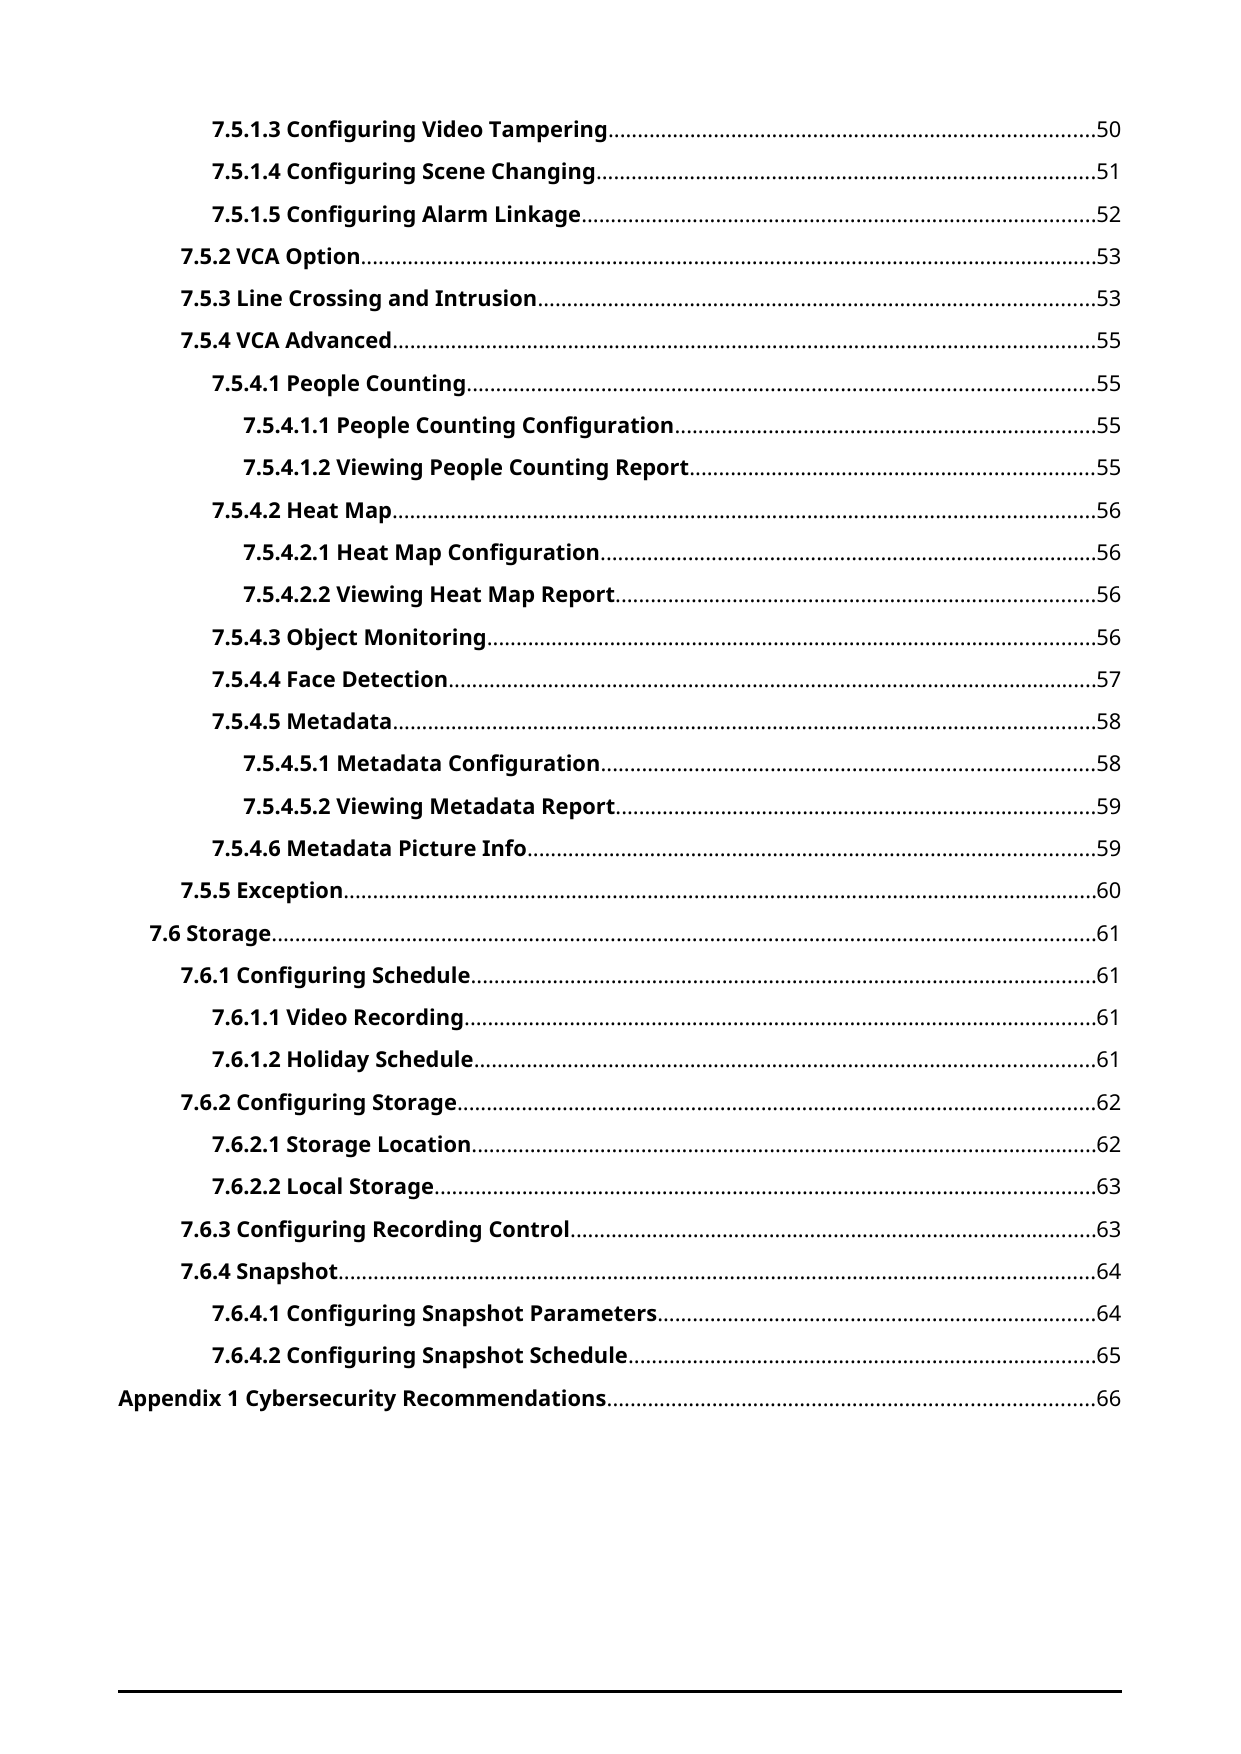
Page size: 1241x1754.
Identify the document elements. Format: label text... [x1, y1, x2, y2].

text 7.5.4.1.2 Viewing People Counting Report 55 [243, 452, 1122, 482]
text 7.5.4.3 Object Monitoring 56 [212, 622, 1122, 651]
text 7.6.2.2 Local Storage 63 [212, 1171, 1122, 1201]
text 7.5.4.1.1 People Counting Configuration 55 [243, 410, 1122, 440]
text 7.6.4.1 Configuring Snapshot Parameters 64 [212, 1298, 1122, 1328]
text 7.5.4 VCA Advanced 55 [181, 326, 1122, 355]
text 7.5.4.2.2 Viewing Heat Map Report 56 [243, 579, 1122, 609]
text 7.5.4.2 Heat Map 56 [212, 495, 1122, 524]
text 7.6.2.1 Storage Location 62 [212, 1129, 1122, 1159]
text 7.5.4.4 Face Detection 57 [212, 664, 1122, 694]
text 7.6.4 Snapshot 64 [181, 1256, 1122, 1286]
text 7.6.1.1 Video Recording 61 [212, 1002, 1122, 1032]
text 7.5.4.1 People Counting 55 [212, 368, 1122, 398]
text 7.6 Storage 61 [149, 918, 1122, 947]
text 7.5.3 Line Crossing and Intrusion 53 [181, 283, 1122, 313]
text 7.5.1.5 Configuring Alarm Linkage 52 [212, 199, 1122, 228]
text 7.6.1.2 Holiday Schedule 61 [212, 1044, 1122, 1074]
text 7.5.5 Exception 60 [181, 875, 1122, 905]
text 7.5.4.5.2 Viewing Metadata Report 59 [243, 791, 1122, 821]
text 7.6.1 Configuring Schedule 61 [181, 960, 1122, 990]
text 7.5.2 VCA Option 53 [181, 241, 1122, 271]
text 7.5.4.5.1 Metadata Configuration 58 [243, 748, 1122, 778]
text 7.5.1.3 Configuring Video Tampering 50 [212, 114, 1122, 144]
text 7.5.1.4 Configuring Scene Changing 51 [212, 156, 1122, 186]
text Appendix 1 Cybersecurity Recommendations 66 [118, 1383, 1122, 1413]
text 7.6.3 Configuring Recording Control 63 [181, 1214, 1122, 1243]
text 7.5.4.5 Metadata 58 [212, 706, 1122, 736]
text 7.6.4.2 Configuring Snapshot Schedule 65 [212, 1341, 1122, 1370]
text 7.5.4.2.1 Heat Map Configuration 56 [243, 537, 1122, 567]
text 7.5.4.6 Metadata Picture Info 59 [212, 833, 1122, 863]
text 7.6.2 Configuring Storage 62 [181, 1087, 1122, 1117]
